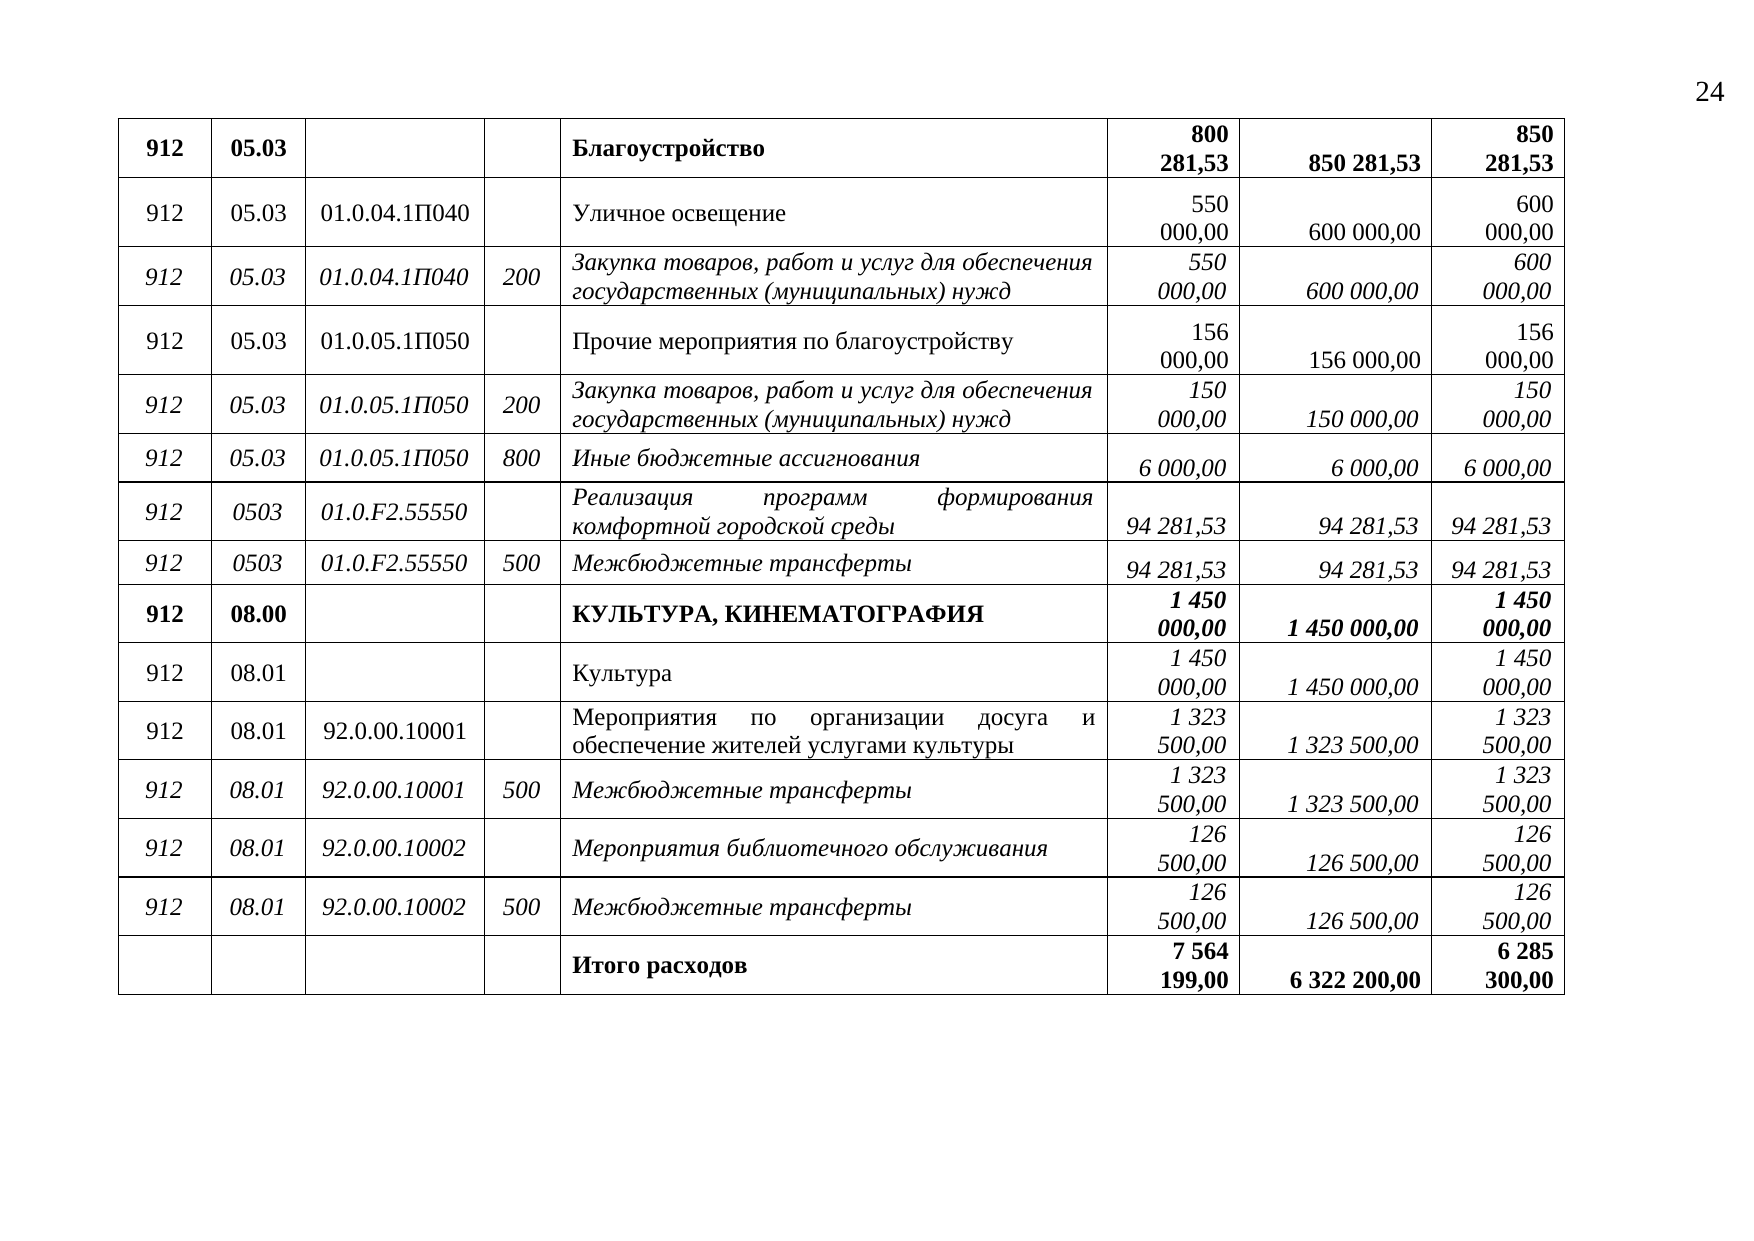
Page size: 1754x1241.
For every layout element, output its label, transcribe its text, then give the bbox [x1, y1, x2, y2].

table_cell [485, 119, 560, 177]
table_cell 912 [119, 643, 211, 701]
table_cell 1 323 500,00 [1108, 702, 1239, 759]
table_cell 1 450 000,00 [1240, 585, 1431, 642]
table_cell 7 564 199,00 [1108, 936, 1239, 993]
table_cell 600 000,00 [1240, 247, 1431, 305]
table_cell 912 [119, 702, 211, 759]
table_cell [485, 306, 560, 374]
table_cell 912 [119, 434, 211, 481]
table_cell 6 000,00 [1108, 434, 1239, 481]
table_cell 912 [119, 878, 211, 935]
table_cell 1 450 000,00 [1240, 643, 1431, 701]
table_cell 500 [485, 541, 560, 584]
table_cell [306, 936, 484, 993]
table_cell 550 000,00 [1108, 247, 1239, 305]
table_cell 94 281,53 [1432, 541, 1564, 584]
table_cell 05.03 [212, 434, 305, 481]
table_cell 1 323 500,00 [1240, 760, 1431, 818]
table_cell 92.0.00.10001 [306, 760, 484, 818]
table_cell КУЛЬТУРА, КИНЕМАТОГРАФИЯ [561, 585, 1107, 642]
table_cell [485, 483, 560, 540]
table_cell 600 000,00 [1432, 178, 1564, 246]
table_cell 150 000,00 [1108, 375, 1239, 433]
table_cell 92.0.00.10001 [306, 702, 484, 759]
table_cell Прочие мероприятия по благоустройству [561, 306, 1107, 374]
table_cell 05.03 [212, 247, 305, 305]
table_cell Иные бюджетные ассигнования [561, 434, 1107, 481]
table_cell Мероприятия по организации досуга и обеспечение жителей услугами культуры [561, 702, 1107, 759]
table_cell 92.0.00.10002 [306, 819, 484, 876]
table_cell [485, 819, 560, 876]
table_cell 200 [485, 247, 560, 305]
table_cell 01.0.05.1П050 [306, 306, 484, 374]
table_cell 08.01 [212, 643, 305, 701]
table_cell 05.03 [212, 375, 305, 433]
table_cell 156 000,00 [1240, 306, 1431, 374]
table_cell Итого расходов [561, 936, 1107, 993]
table_cell 1 323 500,00 [1432, 760, 1564, 818]
table_cell 850 281,53 [1240, 119, 1431, 177]
table_cell [485, 585, 560, 642]
table_cell 01.0.04.1П040 [306, 178, 484, 246]
table_cell 94 281,53 [1240, 541, 1431, 584]
table_cell 08.01 [212, 878, 305, 935]
table_cell 08.01 [212, 819, 305, 876]
table_cell 600 000,00 [1432, 247, 1564, 305]
table_cell 912 [119, 483, 211, 540]
table_cell [485, 936, 560, 993]
table_cell Реализация программ формирования комфортной городской среды [561, 483, 1107, 540]
table_cell 850 281,53 [1432, 119, 1564, 177]
table_cell 05.03 [212, 306, 305, 374]
table_cell 912 [119, 585, 211, 642]
table_cell 1 323 500,00 [1432, 702, 1564, 759]
table_cell [485, 643, 560, 701]
table_cell 800 [485, 434, 560, 481]
table_cell 912 [119, 375, 211, 433]
table_cell 6 322 200,00 [1240, 936, 1431, 993]
table_cell 1 450 000,00 [1108, 585, 1239, 642]
table_cell 94 281,53 [1432, 483, 1564, 540]
table_cell 1 323 500,00 [1108, 760, 1239, 818]
table_cell Культура [561, 643, 1107, 701]
table_cell 912 [119, 819, 211, 876]
table_cell 126 500,00 [1108, 819, 1239, 876]
table_cell 912 [119, 306, 211, 374]
table_cell 01.0.F2.55550 [306, 483, 484, 540]
table_cell 08.01 [212, 760, 305, 818]
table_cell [561, 247, 1107, 305]
table_cell 6 000,00 [1240, 434, 1431, 481]
table_cell 01.0.F2.55550 [306, 541, 484, 584]
table_cell [306, 585, 484, 642]
table_cell 01.0.05.1П050 [306, 375, 484, 433]
table_cell 6 000,00 [1432, 434, 1564, 481]
table_cell 200 [485, 375, 560, 433]
table_cell 912 [119, 247, 211, 305]
table_cell [485, 178, 560, 246]
table_cell [119, 936, 211, 993]
table_cell 01.0.05.1П050 [306, 434, 484, 481]
table_cell 0503 [212, 483, 305, 540]
table_cell 94 281,53 [1240, 483, 1431, 540]
table_cell 0503 [212, 541, 305, 584]
table_cell Межбюджетные трансферты [561, 878, 1107, 935]
table_cell 156 000,00 [1432, 306, 1564, 374]
table_cell [212, 936, 305, 993]
table_cell 126 500,00 [1240, 819, 1431, 876]
table_cell Закупка товаров, работ и услуг для обеспечения государственных (муниципальных) нужд [561, 375, 1107, 433]
table_cell 08.00 [212, 585, 305, 642]
table_cell 92.0.00.10002 [306, 878, 484, 935]
table_cell 01.0.04.1П040 [306, 247, 484, 305]
table_cell 150 000,00 [1240, 375, 1431, 433]
table_cell 126 500,00 [1432, 819, 1564, 876]
table_cell 912 [119, 178, 211, 246]
table_cell 1 450 000,00 [1432, 643, 1564, 701]
table_cell 150 000,00 [1432, 375, 1564, 433]
table_cell 550 000,00 [1108, 178, 1239, 246]
table_cell 126 500,00 [1240, 878, 1431, 935]
table_cell 500 [485, 878, 560, 935]
table_cell 600 000,00 [1240, 178, 1431, 246]
table_cell 1 323 500,00 [1240, 702, 1431, 759]
table_cell Межбюджетные трансферты [561, 760, 1107, 818]
table_cell 6 285 300,00 [1432, 936, 1564, 993]
table_cell 912 [119, 760, 211, 818]
table_cell 1 450 000,00 [1432, 585, 1564, 642]
table_cell 05.03 [212, 119, 305, 177]
table_cell 912 [119, 541, 211, 584]
table_cell 94 281,53 [1108, 541, 1239, 584]
table_cell 800 281,53 [1108, 119, 1239, 177]
table_cell 912 [119, 119, 211, 177]
table_cell 500 [485, 760, 560, 818]
table_cell Уличное освещение [561, 178, 1107, 246]
table_cell Благоустройство [561, 119, 1107, 177]
table_cell Межбюджетные трансферты [561, 541, 1107, 584]
table_cell 1 450 000,00 [1108, 643, 1239, 701]
table_cell 126 500,00 [1108, 878, 1239, 935]
table_cell 94 281,53 [1108, 483, 1239, 540]
table_cell Мероприятия библиотечного обслуживания [561, 819, 1107, 876]
table_cell 05.03 [212, 178, 305, 246]
table_cell 156 000,00 [1108, 306, 1239, 374]
table_cell [485, 702, 560, 759]
table_cell 126 500,00 [1432, 878, 1564, 935]
table_cell [306, 119, 484, 177]
table_cell 08.01 [212, 702, 305, 759]
table_cell [306, 643, 484, 701]
